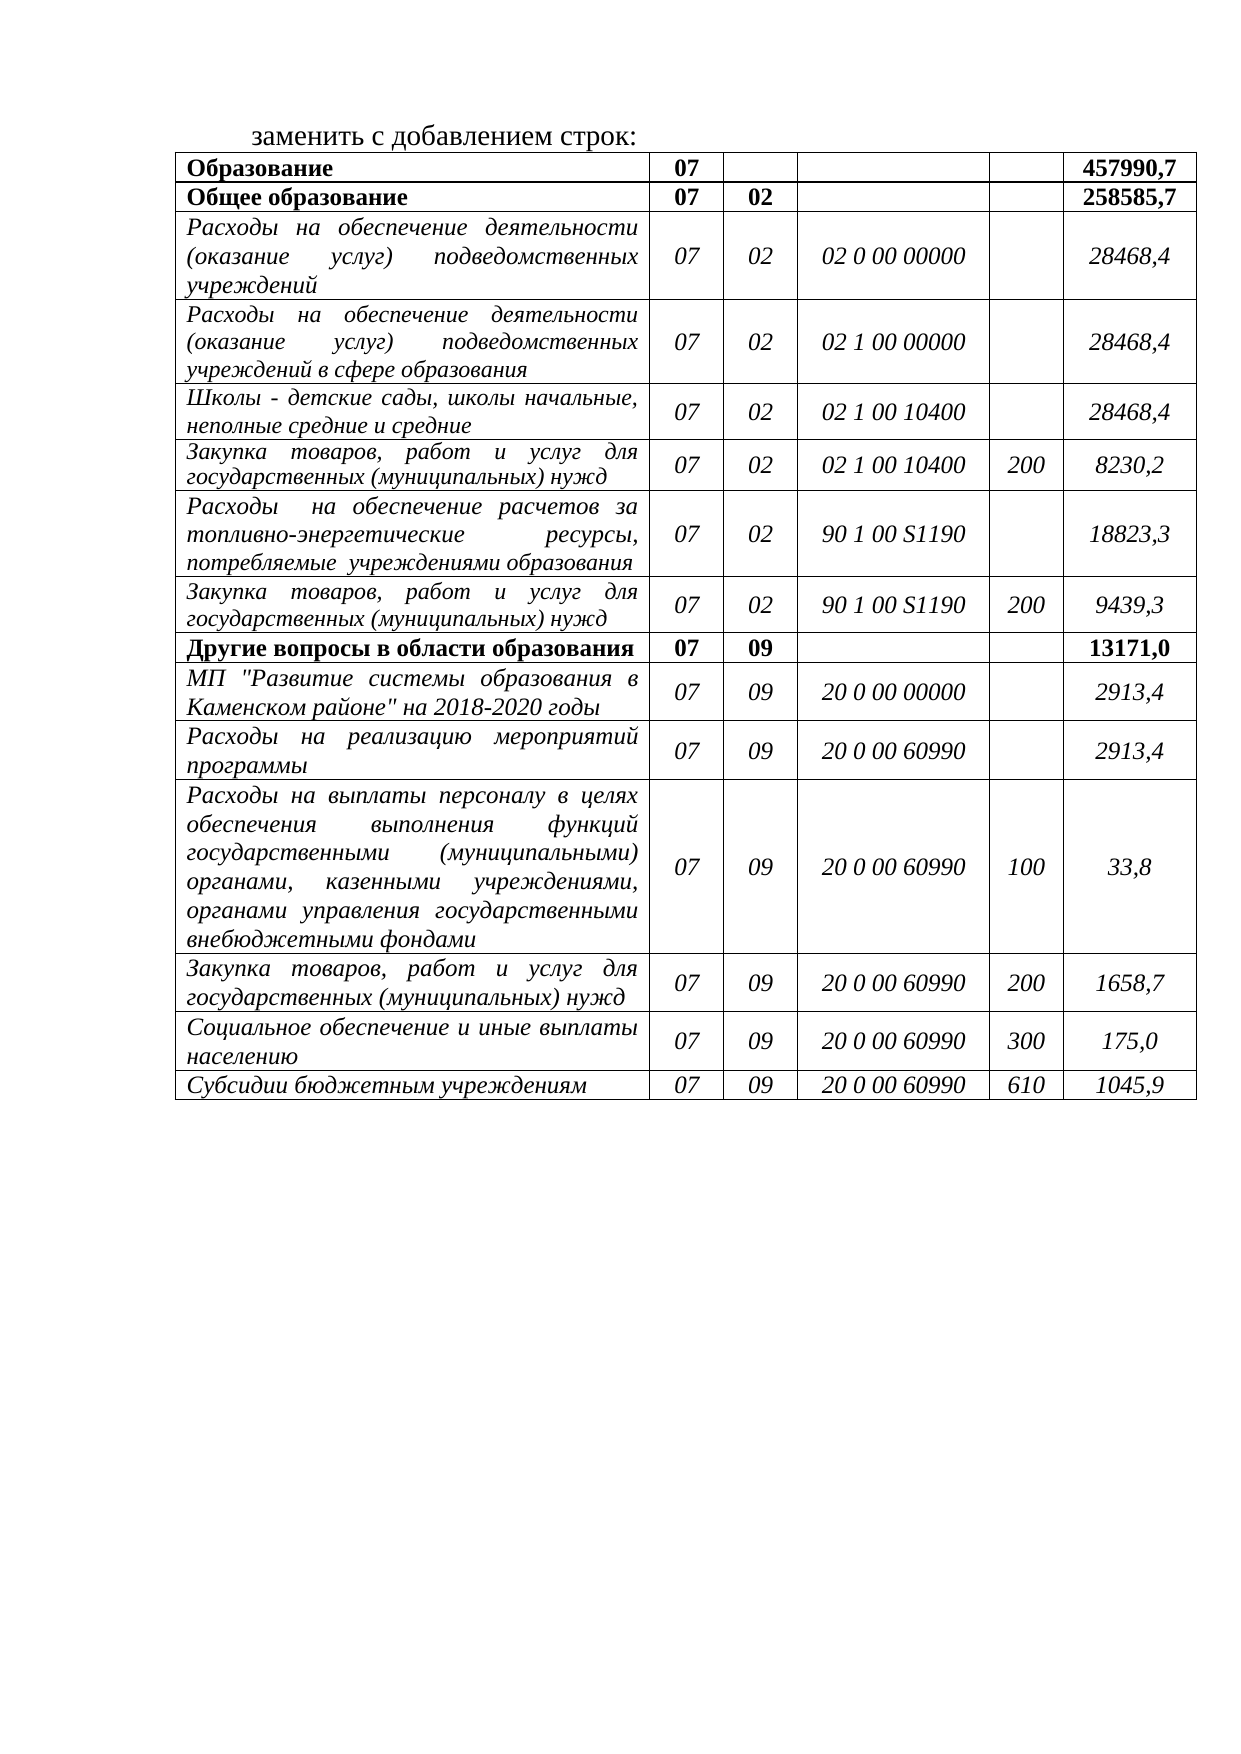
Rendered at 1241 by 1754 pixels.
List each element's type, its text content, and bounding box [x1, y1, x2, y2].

table_cell Другие вопросы в области образования [176, 633, 649, 662]
table_cell Общее образование [176, 183, 649, 211]
table_cell [798, 183, 989, 211]
table_cell Расходы на обеспечение деятельности (оказание услуг) подведомственных учреждений [176, 212, 649, 298]
table_cell 610 [990, 1071, 1063, 1099]
table_cell Закупка товаров, работ и услуг для государственных (муниципальных) нужд [176, 577, 649, 632]
table_cell Школы - детские сады, школы начальные, неполные средние и средние [176, 384, 649, 439]
table_cell 02 [724, 384, 797, 439]
table_cell 300 [990, 1012, 1063, 1069]
table_cell Социальное обеспечение и иные выплаты населению [176, 1012, 649, 1069]
table_cell 90 1 00 S1190 [798, 577, 989, 632]
table_cell 33,8 [1064, 780, 1196, 952]
table_cell Расходы на реализацию мероприятий программы [176, 721, 649, 779]
table_cell 258585,7 [1064, 183, 1196, 211]
table_cell 20 0 00 00000 [798, 663, 989, 720]
table_cell 02 [724, 212, 797, 298]
table_cell 28468,4 [1064, 300, 1196, 382]
table_cell 07 [650, 440, 723, 490]
table_cell 07 [650, 1071, 723, 1099]
table_cell 02 1 00 00000 [798, 300, 989, 382]
table_cell 200 [990, 440, 1063, 490]
table_cell 175,0 [1064, 1012, 1196, 1069]
table_cell 20 0 00 60990 [798, 721, 989, 779]
table_cell 13171,0 [1064, 633, 1196, 662]
table_cell 02 [724, 440, 797, 490]
table_cell 07 [650, 491, 723, 576]
table_cell 20 0 00 60990 [798, 1071, 989, 1099]
table_cell [798, 633, 989, 662]
table_cell [990, 384, 1063, 439]
table_cell [990, 212, 1063, 298]
table_header [798, 153, 989, 181]
table_cell 07 [650, 633, 723, 662]
table_cell 09 [724, 954, 797, 1011]
table_cell [990, 721, 1063, 779]
table_cell 200 [990, 954, 1063, 1011]
table_cell [990, 300, 1063, 382]
table_cell 02 1 00 10400 [798, 440, 989, 490]
table_cell 28468,4 [1064, 384, 1196, 439]
table_cell 09 [724, 1071, 797, 1099]
table_cell 1658,7 [1064, 954, 1196, 1011]
table_cell 07 [650, 300, 723, 382]
table_cell 02 1 00 10400 [798, 384, 989, 439]
table_header Образование [176, 153, 649, 181]
table_cell 07 [650, 384, 723, 439]
table_cell 1045,9 [1064, 1071, 1196, 1099]
table_cell [990, 633, 1063, 662]
table_header [990, 153, 1063, 181]
table_cell 09 [724, 1012, 797, 1069]
table_cell 20 0 00 60990 [798, 780, 989, 952]
table_cell 02 [724, 300, 797, 382]
table_cell 02 [724, 577, 797, 632]
table_cell 90 1 00 S1190 [798, 491, 989, 576]
table_cell 09 [724, 663, 797, 720]
table_cell 02 [724, 183, 797, 211]
table_cell Субсидии бюджетным учреждениям [176, 1071, 649, 1099]
table_cell 07 [650, 663, 723, 720]
table_cell Закупка товаров, работ и услуг для государственных (муниципальных) нужд [176, 440, 649, 490]
table_cell 07 [650, 212, 723, 298]
table_cell Закупка товаров, работ и услуг для государственных (муниципальных) нужд [176, 954, 649, 1011]
table_cell 18823,3 [1064, 491, 1196, 576]
table_cell МП "Развитие системы образования в Каменском районе" на 2018-2020 годы [176, 663, 649, 720]
table_cell 09 [724, 780, 797, 952]
table_cell 28468,4 [1064, 212, 1196, 298]
table_cell 100 [990, 780, 1063, 952]
table_header [724, 153, 797, 181]
table_cell 8230,2 [1064, 440, 1196, 490]
table_header 457990,7 [1064, 153, 1196, 181]
table_cell 07 [650, 780, 723, 952]
table_cell 02 [724, 491, 797, 576]
table_cell 07 [650, 1012, 723, 1069]
table_cell [990, 663, 1063, 720]
table_cell 07 [650, 954, 723, 1011]
table_cell [990, 491, 1063, 576]
table_cell 02 0 00 00000 [798, 212, 989, 298]
table_cell Расходы на обеспечение деятельности (оказание услуг) подведомственных учреждений в сфере образования [176, 300, 649, 382]
table_header 07 [650, 153, 723, 181]
table_cell Расходы на обеспечение расчетов за топливно-энергетические ресурсы, потребляемые учреждениями образования [176, 491, 649, 576]
table_cell 9439,3 [1064, 577, 1196, 632]
text заменить с добавлением строк: [177, 118, 1181, 152]
table_cell 2913,4 [1064, 663, 1196, 720]
table_cell 2913,4 [1064, 721, 1196, 779]
table_cell 200 [990, 577, 1063, 632]
table_cell 09 [724, 721, 797, 779]
table_cell 20 0 00 60990 [798, 1012, 989, 1069]
table_cell 07 [650, 721, 723, 779]
table_cell 07 [650, 183, 723, 211]
table_cell Расходы на выплаты персоналу в целях обеспечения выполнения функций государственными (муниципальными) органами, казенными учреждениями, органами управления государственными внебюджетными фондами [176, 780, 649, 952]
table_cell 07 [650, 577, 723, 632]
table_cell 20 0 00 60990 [798, 954, 989, 1011]
table_cell [990, 183, 1063, 211]
table_cell 09 [724, 633, 797, 662]
